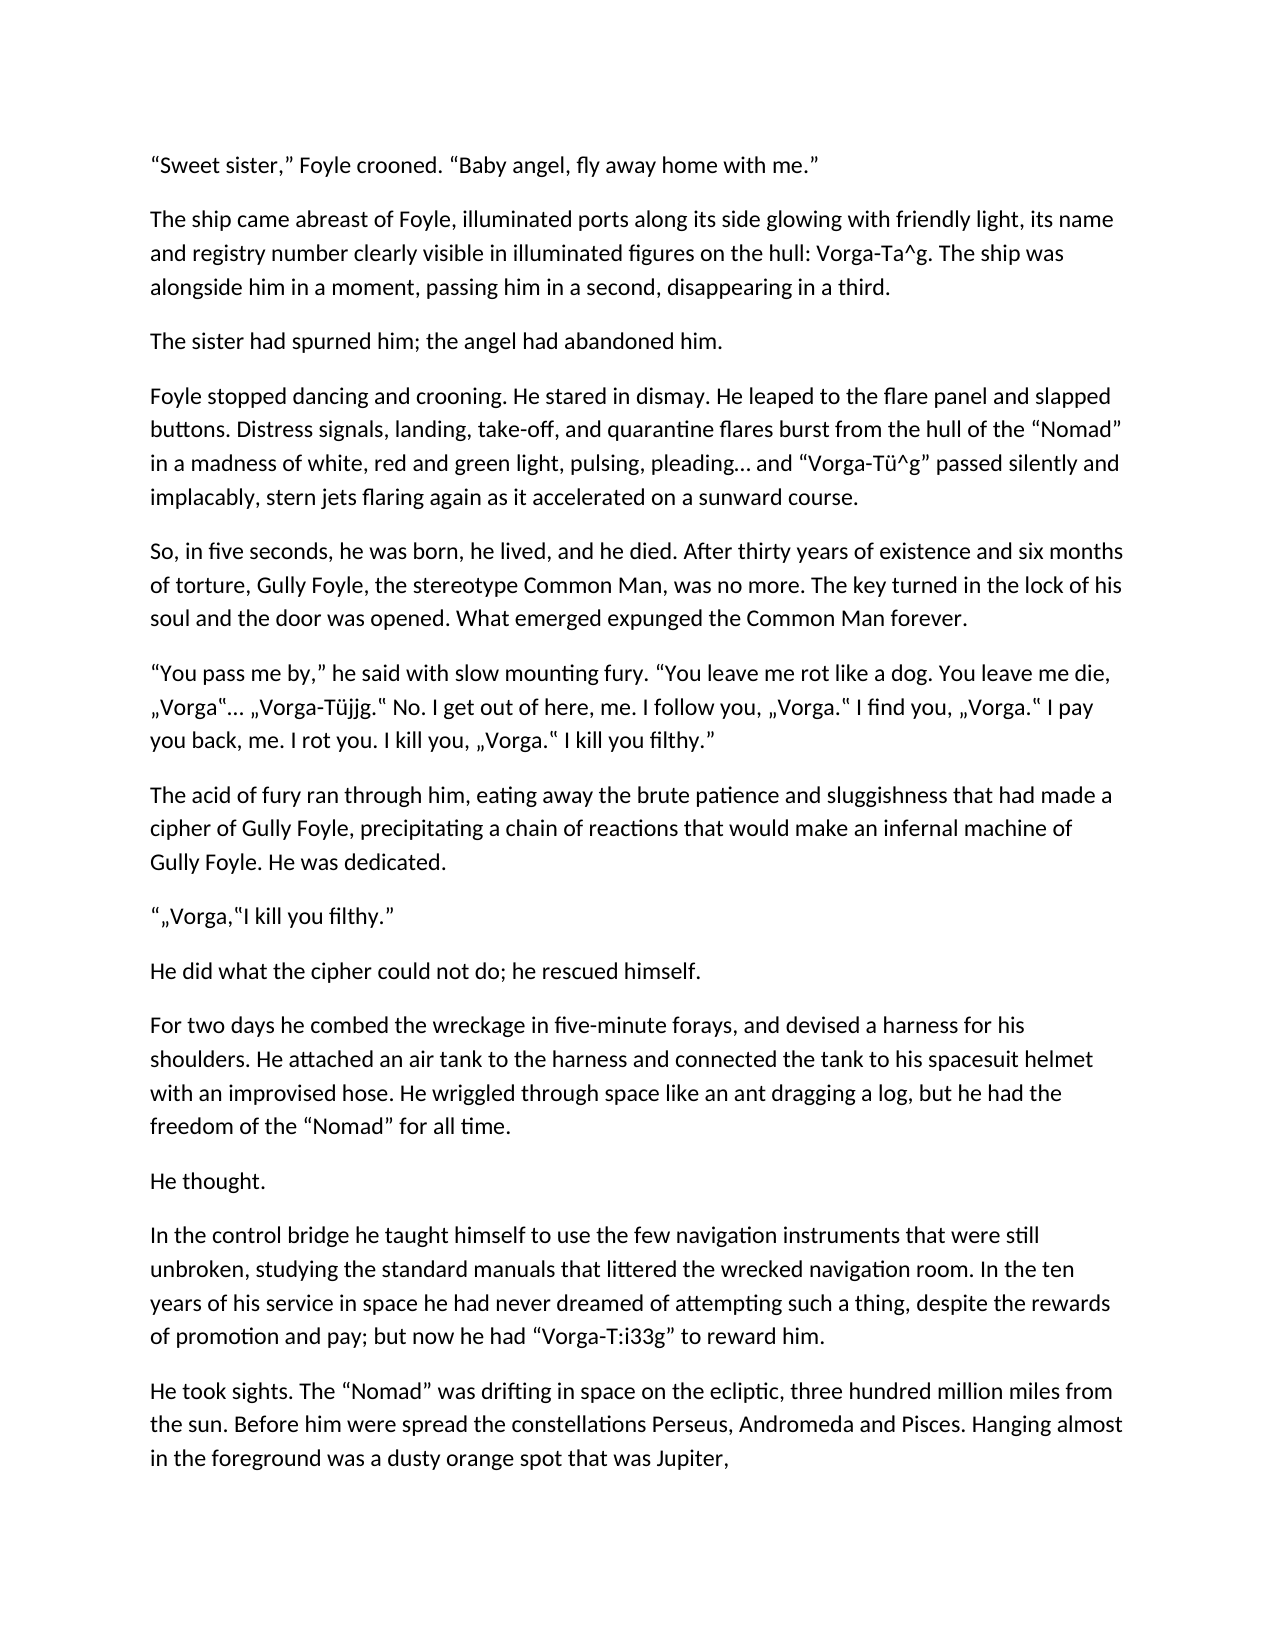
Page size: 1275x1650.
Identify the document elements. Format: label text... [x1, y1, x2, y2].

text The acid of fury ran through him, eating away the brute patience and sluggishness that had made a cipher of Gully Foyle, precipitating a chain of reactions that would make an infernal machine of Gully Foyle. He was dedicated. [150, 780, 1125, 876]
text “Sweet sister,” Foyle crooned. “Baby angel, fly away home with me.” [150, 150, 1125, 179]
text He took sights. The “Nomad” was drifting in space on the ecliptic, three hundred million miles from the sun. Before him were spread the constellations Perseus, Andromeda and Pisces. Hanging almost in the foreground was a dusty orange spot that was Jupiter, [150, 1376, 1125, 1472]
text The ship came abreast of Foyle, illuminated ports along its side glowing with friendly light, its name and registry number clearly visible in illuminated figures on the hull: Vorga-Ta^g. The ship was alongside him in a moment, passing him in a second, disappearing in a third. [150, 204, 1125, 301]
text “You pass me by,” he said with slow mounting fury. “You leave me rot like a dog. You leave me die, „Vorga‟… „Vorga-Tüjjg.‟ No. I get out of here, me. I follow you, „Vorga.‟ I find you, „Vorga.‟ I pay you back, me. I rot you. I kill you, „Vorga.‟ I kill you filthy.” [150, 658, 1125, 754]
text The sister had spurned him; the angel had abandoned him. [150, 326, 1125, 356]
text He thought. [150, 1166, 1125, 1195]
text For two days he combed the wreckage in five-minute forays, and devised a harness for his shoulders. He attached an air tank to the harness and connected the tank to his spacesuit helmet with an improvised hose. He wriggled through space like an ant dragging a log, but he had the freedom of the “Nomad” for all time. [150, 1010, 1125, 1141]
text So, in five seconds, he was born, he lived, and he died. After thirty years of existence and six months of torture, Gully Foyle, the stereotype Common Man, was no more. The key turned in the lock of his soul and the door was opened. What emerged expunged the Common Man forever. [150, 536, 1125, 633]
text Foyle stopped dancing and crooning. He stared in dismay. He leaped to the flare panel and slapped buttons. Distress signals, landing, take-off, and quarantine flares burst from the hull of the “Nomad” in a madness of white, red and green light, pulsing, pleading… and “Vorga-Tü^g” passed silently and implacably, stern jets flaring again as it accelerated on a sunward course. [150, 381, 1125, 511]
text In the control bridge he taught himself to use the few navigation instruments that were still unbroken, studying the standard manuals that littered the wrecked navigation room. In the ten years of his service in space he had never dreamed of attempting such a thing, despite the rewards of promotion and pay; but now he had “Vorga-T:i33g” to reward him. [150, 1220, 1125, 1351]
text He did what the cipher could not do; he rescued himself. [150, 956, 1125, 985]
text “„Vorga,‟I kill you filthy.” [150, 901, 1125, 931]
